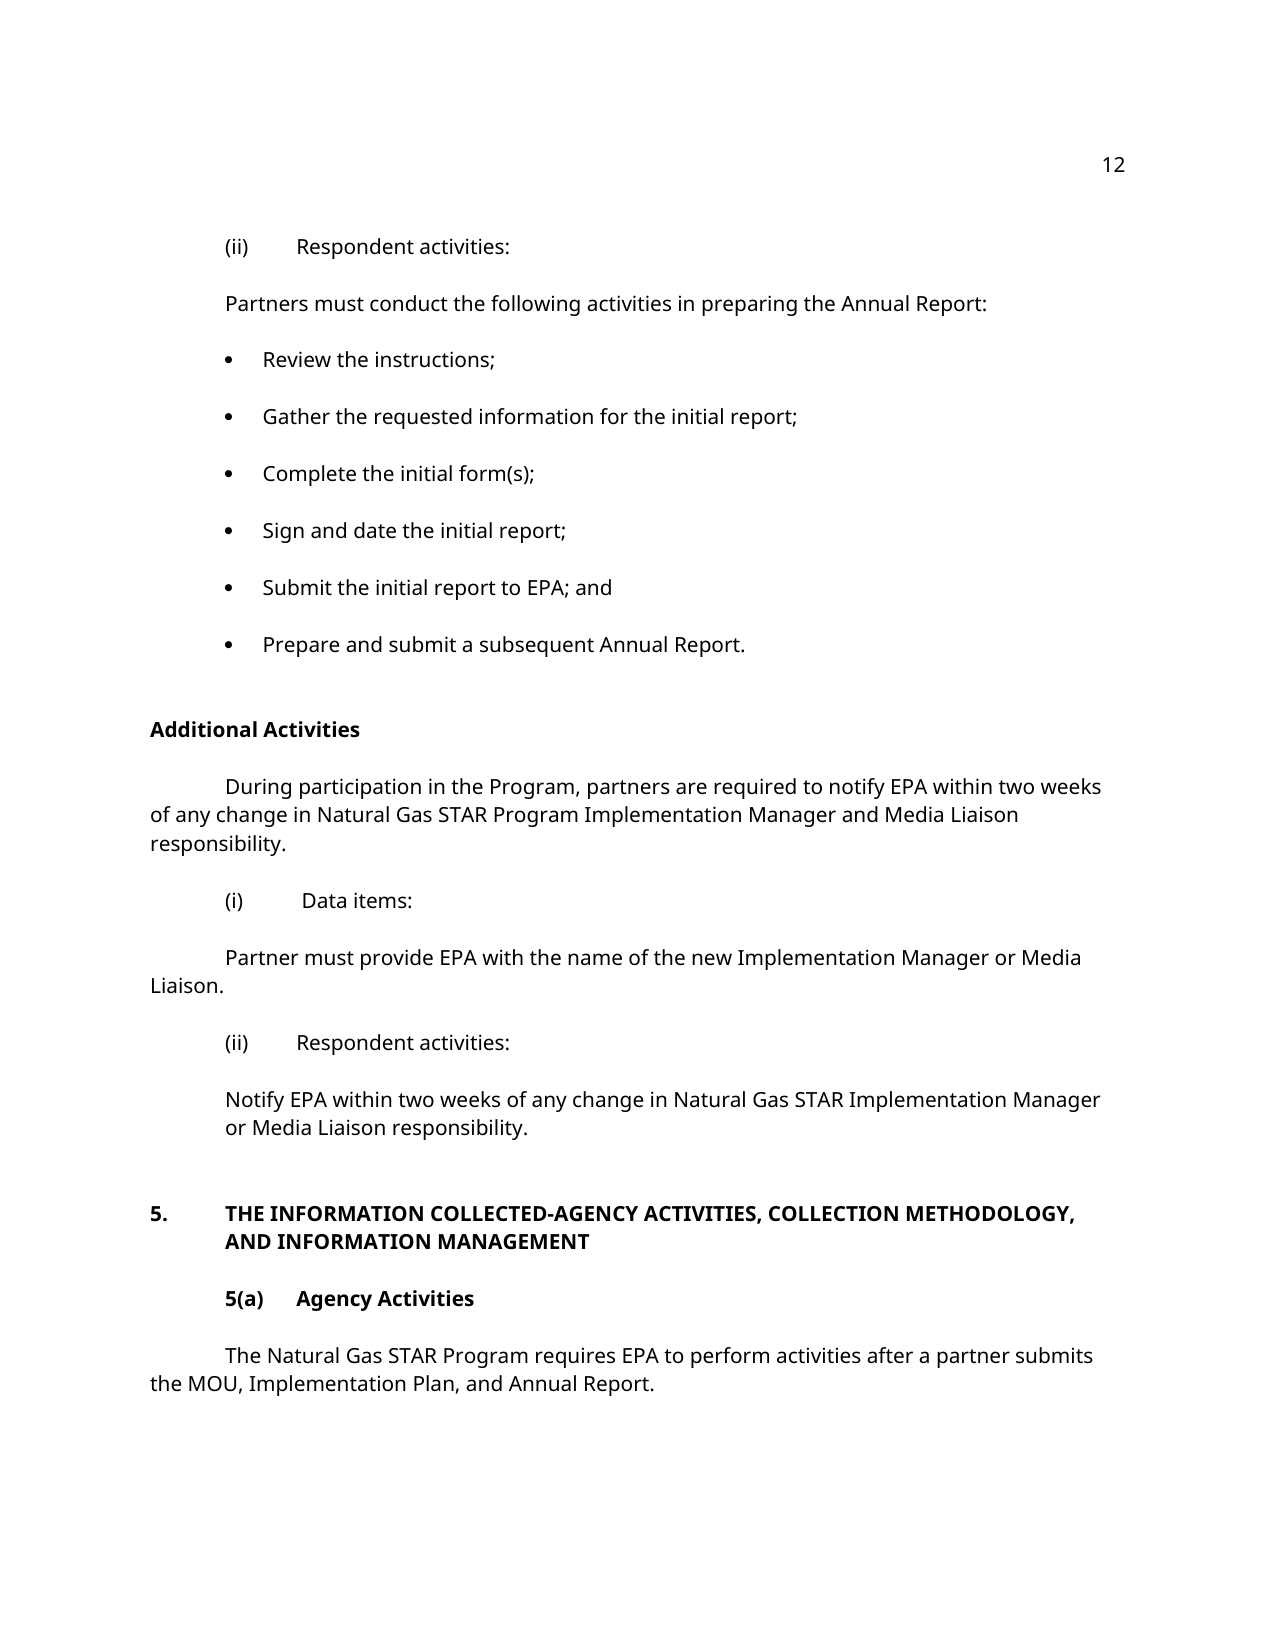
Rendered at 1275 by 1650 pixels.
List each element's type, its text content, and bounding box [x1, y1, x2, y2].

list Gather the requested information for the initial report; [225, 402, 1125, 431]
text (ii) Respondent activities: [150, 1028, 1125, 1057]
text (ii) Respondent activities: [225, 232, 1125, 260]
list Prepare and submit a subsequent Annual Report. [225, 630, 1125, 658]
text 5(a) Agency Activities [225, 1284, 1125, 1312]
list Sign and date the initial report; [225, 516, 1125, 545]
text During participation in the Program, partners are required to notify EPA within two weeks of any change in Natural Gas STAR Program Implementation Manager and Media Liaison responsibility. [150, 772, 1125, 857]
text Partner must provide EPA with the name of the new Implementation Manager or Media Liaison. [150, 943, 1125, 1000]
text 5. THE INFORMATION COLLECTED-AGENCY ACTIVITIES, COLLECTION METHODOLOGY, AND INFORMATION MANAGEMENT [150, 1199, 1125, 1256]
text The Natural Gas STAR Program requires EPA to perform activities after a partner submits the MOU, Implementation Plan, and Annual Report. [150, 1341, 1125, 1398]
text Notify EPA within two weeks of any change in Natural Gas STAR Implementation Manager or Media Liaison responsibility. [225, 1085, 1125, 1142]
text Partners must conduct the following activities in preparing the Annual Report: [225, 289, 1125, 317]
list Complete the initial form(s); [225, 459, 1125, 488]
text (i) Data items: [150, 886, 1125, 914]
text Additional Activities [150, 715, 1125, 744]
list Submit the initial report to EPA; and [225, 573, 1125, 602]
list Review the instructions; [225, 346, 1125, 374]
